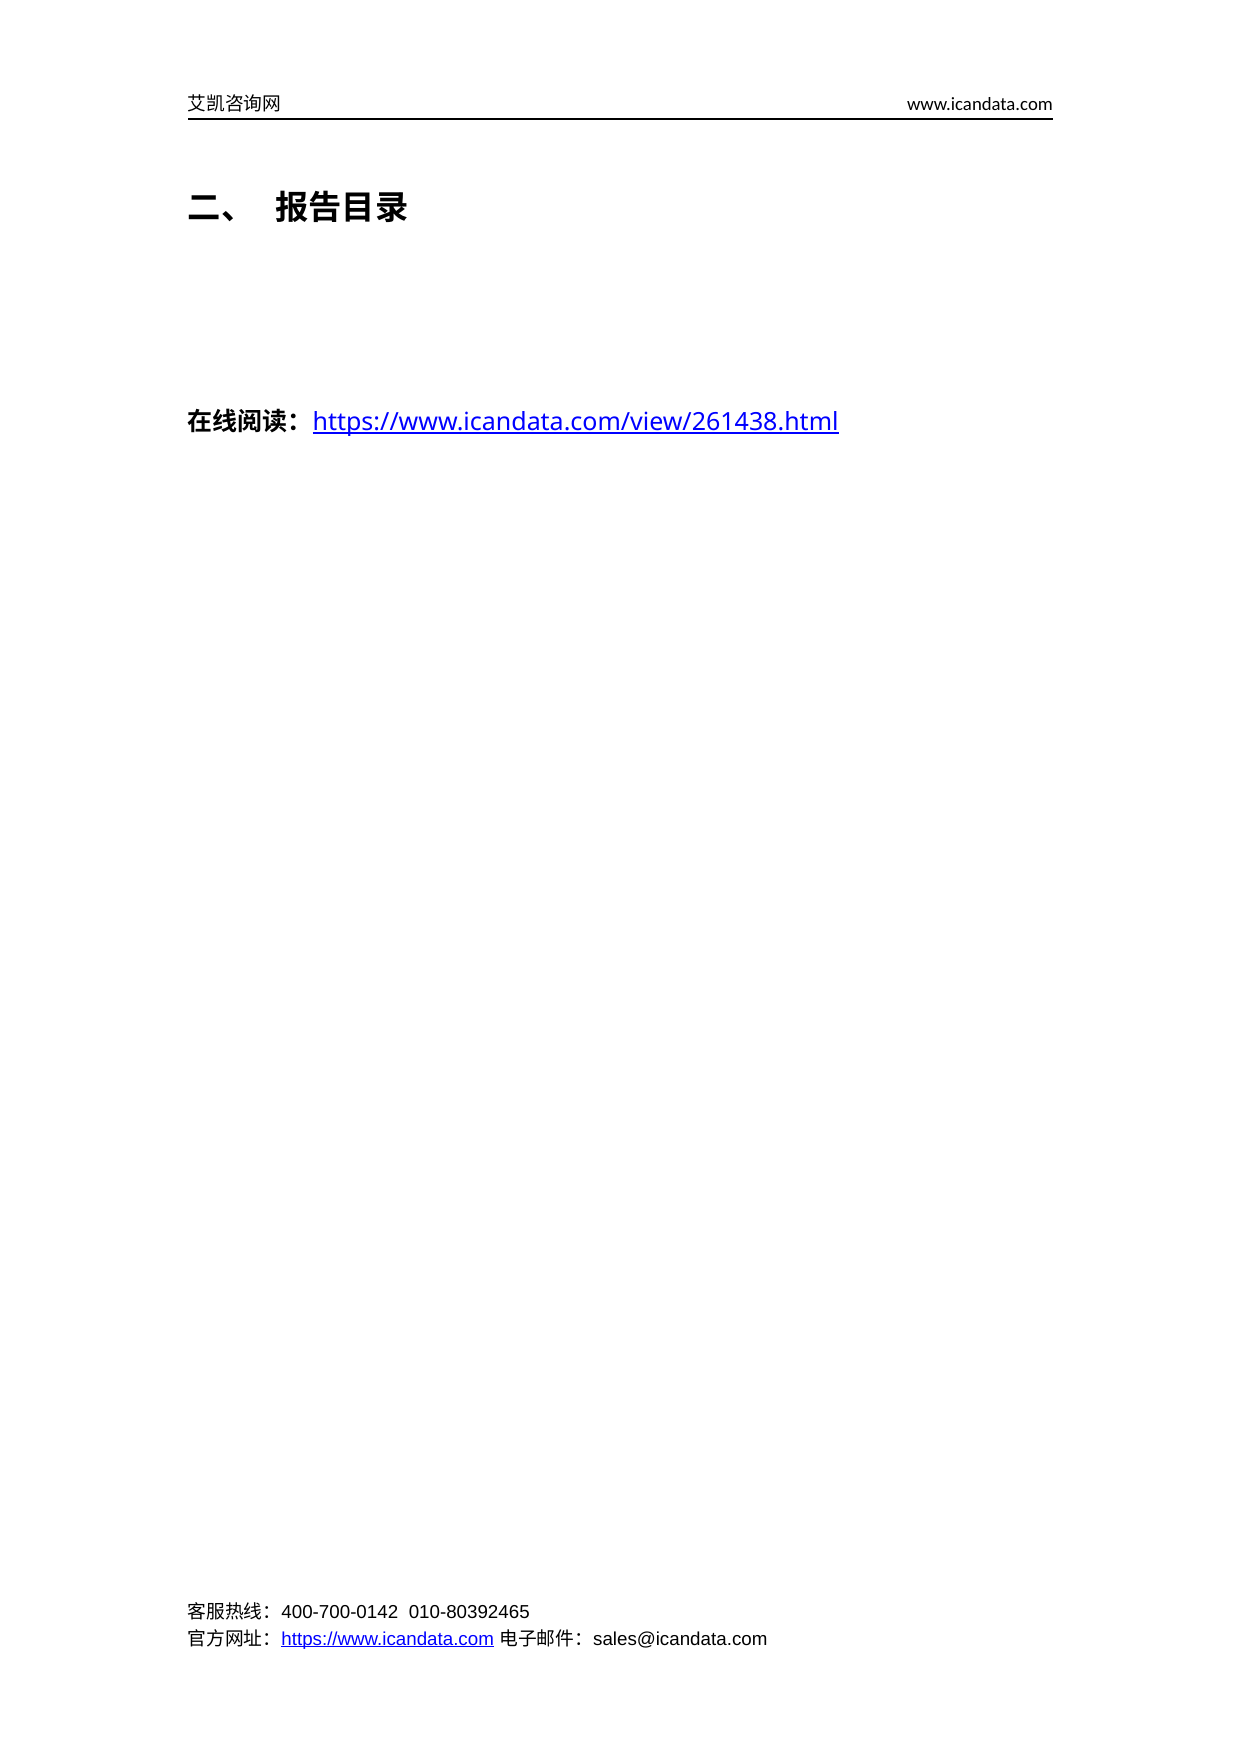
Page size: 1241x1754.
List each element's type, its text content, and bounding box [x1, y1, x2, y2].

subtitle 报告目录 [187, 172, 1053, 237]
text 在线阅读：https://www.icandata.com/view/261438.html [187, 387, 1053, 452]
